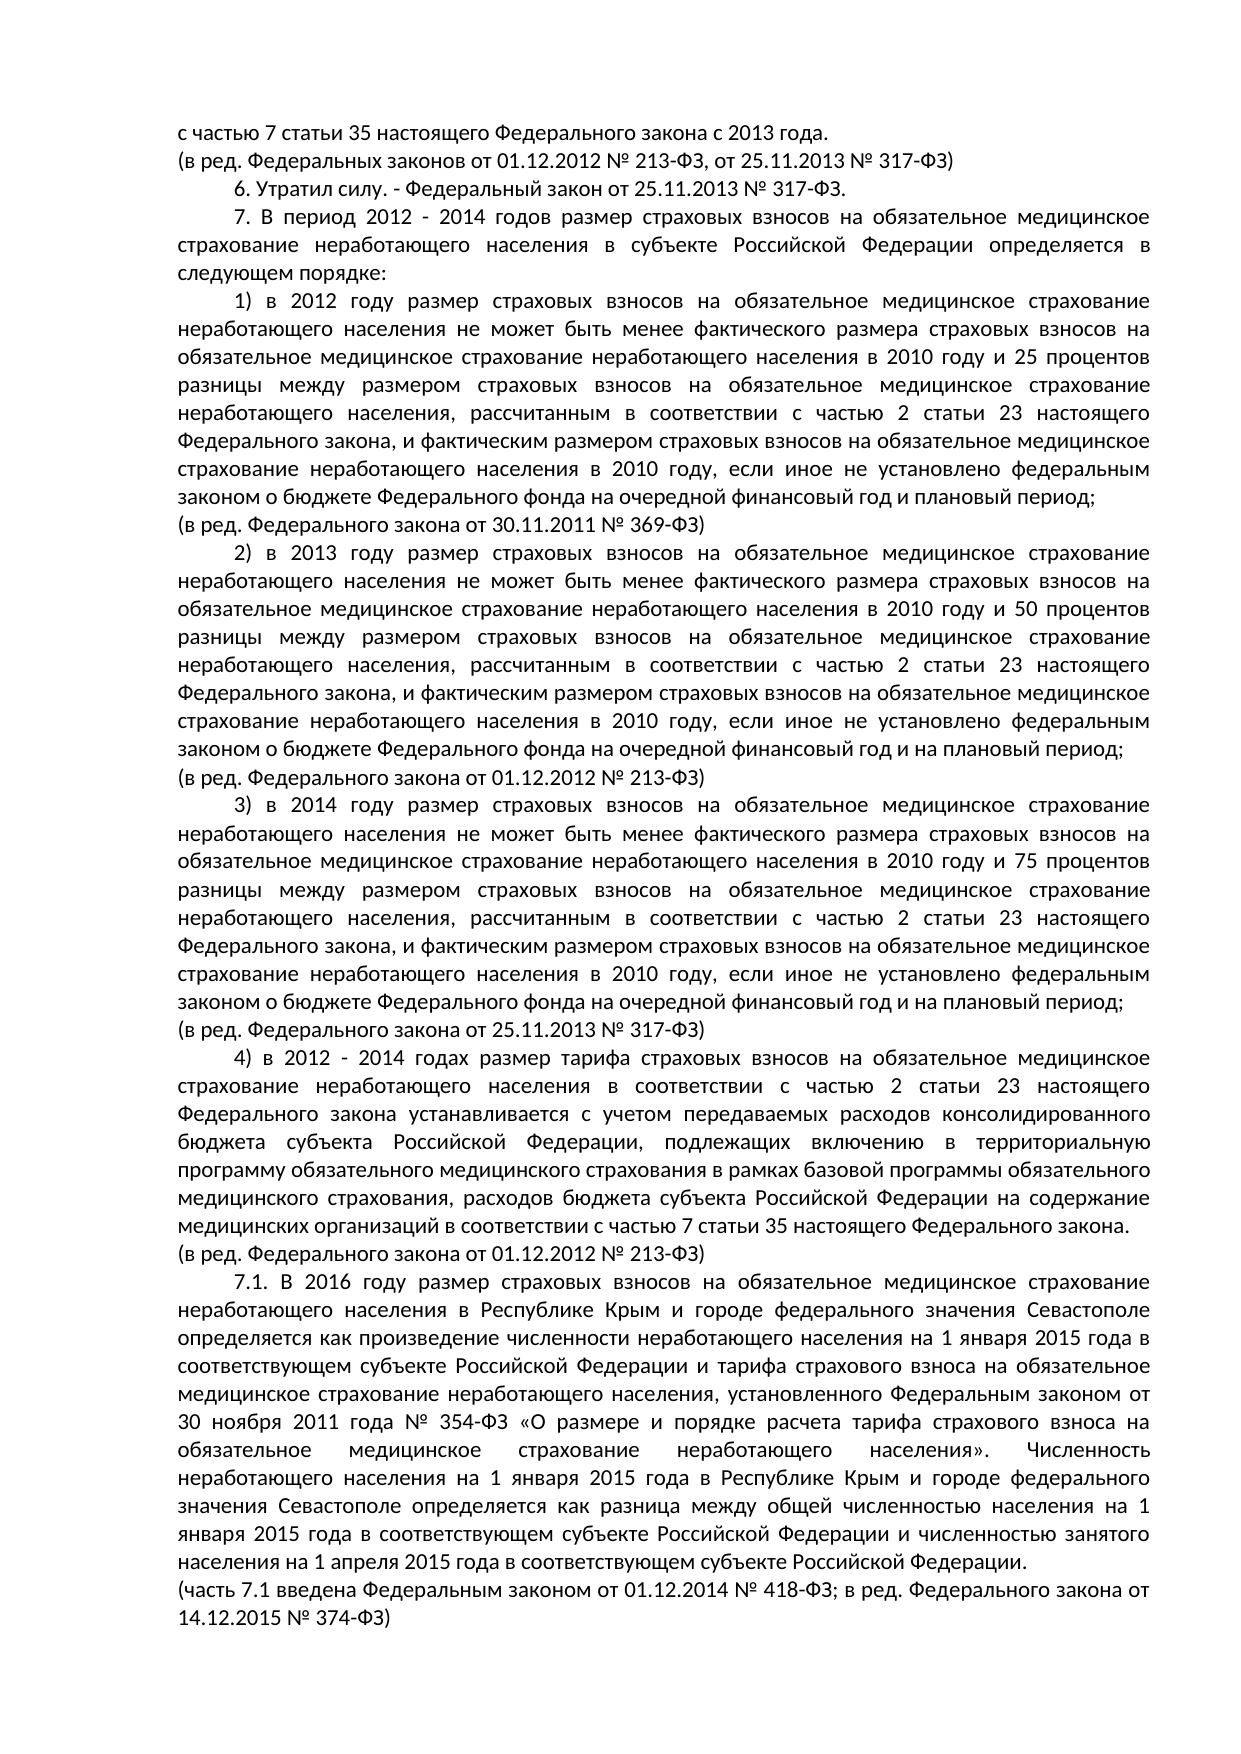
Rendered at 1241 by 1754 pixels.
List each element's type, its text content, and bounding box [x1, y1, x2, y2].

text 1) в 2012 году размер страховых взносов на обязательное медицинское страхование неработающего населения не может быть менее фактического размера страховых взносов на обязательное медицинское страхование неработающего населения в 2010 году и 25 процентов разницы между размером страховых взносов на обязательное медицинское страхование неработающего населения, рассчитанным в соответствии с частью 2 статьи 23 настоящего Федерального закона, и фактическим размером страховых взносов на обязательное медицинское страхование неработающего населения в 2010 году, если иное не установлено федеральным законом о бюджете Федерального фонда на очередной финансовый год и плановый период; [177, 286, 1152, 510]
text 2) в 2013 году размер страховых взносов на обязательное медицинское страхование неработающего населения не может быть менее фактического размера страховых взносов на обязательное медицинское страхование неработающего населения в 2010 году и 50 процентов разницы между размером страховых взносов на обязательное медицинское страхование неработающего населения, рассчитанным в соответствии с частью 2 статьи 23 настоящего Федерального закона, и фактическим размером страховых взносов на обязательное медицинское страхование неработающего населения в 2010 году, если иное не установлено федеральным законом о бюджете Федерального фонда на очередной финансовый год и на плановый период; [177, 538, 1152, 763]
text 4) в 2012 - 2014 годах размер тарифа страховых взносов на обязательное медицинское страхование неработающего населения в соответствии с частью 2 статьи 23 настоящего Федерального закона устанавливается с учетом передаваемых расходов консолидированного бюджета субъекта Российской Федерации, подлежащих включению в территориальную программу обязательного медицинского страхования в рамках базовой программы обязательного медицинского страхования, расходов бюджета субъекта Российской Федерации на содержание медицинских организаций в соответствии с частью 7 статьи 35 настоящего Федерального закона. [177, 1043, 1152, 1239]
text (часть 7.1 введена Федеральным законом от 01.12.2014 № 418-ФЗ; в ред. Федерального закона от 14.12.2015 № 374-ФЗ) [177, 1575, 1152, 1631]
text (в ред. Федерального закона от 01.12.2012 № 213-ФЗ) [177, 1239, 1152, 1267]
text 3) в 2014 году размер страховых взносов на обязательное медицинское страхование неработающего населения не может быть менее фактического размера страховых взносов на обязательное медицинское страхование неработающего населения в 2010 году и 75 процентов разницы между размером страховых взносов на обязательное медицинское страхование неработающего населения, рассчитанным в соответствии с частью 2 статьи 23 настоящего Федерального закона, и фактическим размером страховых взносов на обязательное медицинское страхование неработающего населения в 2010 году, если иное не установлено федеральным законом о бюджете Федерального фонда на очередной финансовый год и на плановый период; [177, 791, 1152, 1015]
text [177, 118, 1152, 146]
text (в ред. Федерального закона от 01.12.2012 № 213-ФЗ) [177, 763, 1152, 791]
text (в ред. Федерального закона от 25.11.2013 № 317-ФЗ) [177, 1015, 1152, 1043]
text (в ред. Федеральных законов от 01.12.2012 № 213-ФЗ, от 25.11.2013 № 317-ФЗ) [177, 146, 1152, 174]
text 6. Утратил силу. - Федеральный закон от 25.11.2013 № 317-ФЗ. [177, 174, 1152, 202]
text 7. В период 2012 - 2014 годов размер страховых взносов на обязательное медицинское страхование неработающего населения в субъекте Российской Федерации определяется в следующем порядке: [177, 202, 1152, 286]
text 7.1. В 2016 году размер страховых взносов на обязательное медицинское страхование неработающего населения в Республике Крым и городе федерального значения Севастополе определяется как произведение численности неработающего населения на 1 января 2015 года в соответствующем субъекте Российской Федерации и тарифа страхового взноса на обязательное медицинское страхование неработающего населения, установленного Федеральным законом от 30 ноября 2011 года № 354-ФЗ «О размере и порядке расчета тарифа страхового взноса на обязательное медицинское страхование неработающего населения». Численность неработающего населения на 1 января 2015 года в Республике Крым и городе федерального значения Севастополе определяется как разница между общей численностью населения на 1 января 2015 года в соответствующем субъекте Российской Федерации и численностью занятого населения на 1 апреля 2015 года в соответствующем субъекте Российской Федерации. [177, 1267, 1152, 1575]
text (в ред. Федерального закона от 30.11.2011 № 369-ФЗ) [177, 510, 1152, 538]
